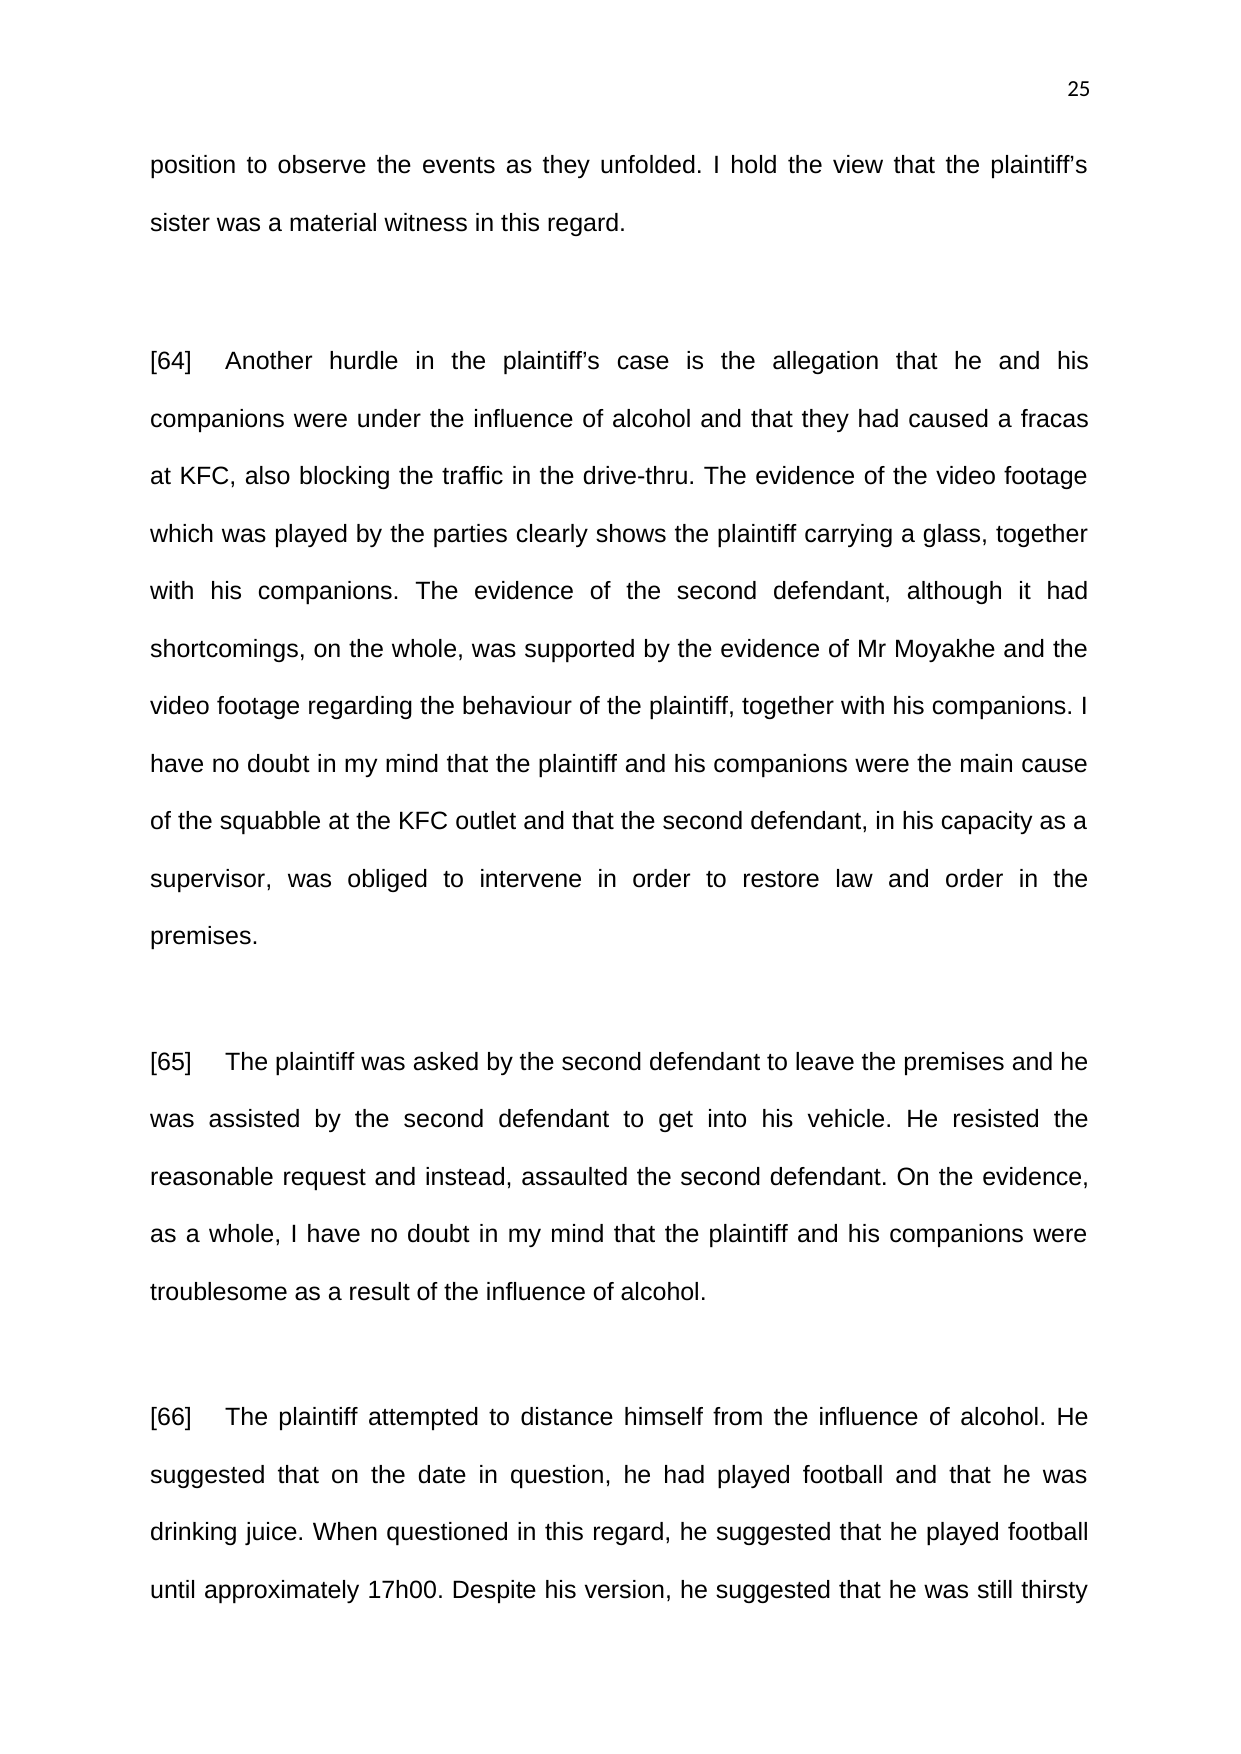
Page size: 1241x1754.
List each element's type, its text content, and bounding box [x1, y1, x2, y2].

text [65] The plaintiff was asked by the second defendant to leave the premises and he was assisted by the second defendant to get into his vehicle. He resisted the reasonable request and instead, assaulted the second defendant. On the evidence, as a whole, I have no doubt in my mind that the plaintiff and his companions were troublesome as a result of the influence of alcohol. [150, 1047, 1090, 1305]
text [64] Another hurdle in the plaintiff’s case is the allegation that he and his companions were under the influence of alcohol and that they had caused a fracas at KFC, also blocking the traffic in the drive-thru. The evidence of the video footage which was played by the parties clearly shows the plaintiff carrying a glass, together with his companions. The evidence of the second defendant, although it had shortcomings, on the whole, was supported by the evidence of Mr Moyakhe and the video footage regarding the behaviour of the plaintiff, together with his companions. I have no doubt in my mind that the plaintiff and his companions were the main cause of the squabble at the KFC outlet and that the second defendant, in his capacity as a supervisor, was obliged to intervene in order to restore law and order in the premises. [150, 346, 1090, 950]
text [150, 1402, 1090, 1603]
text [150, 150, 1090, 236]
